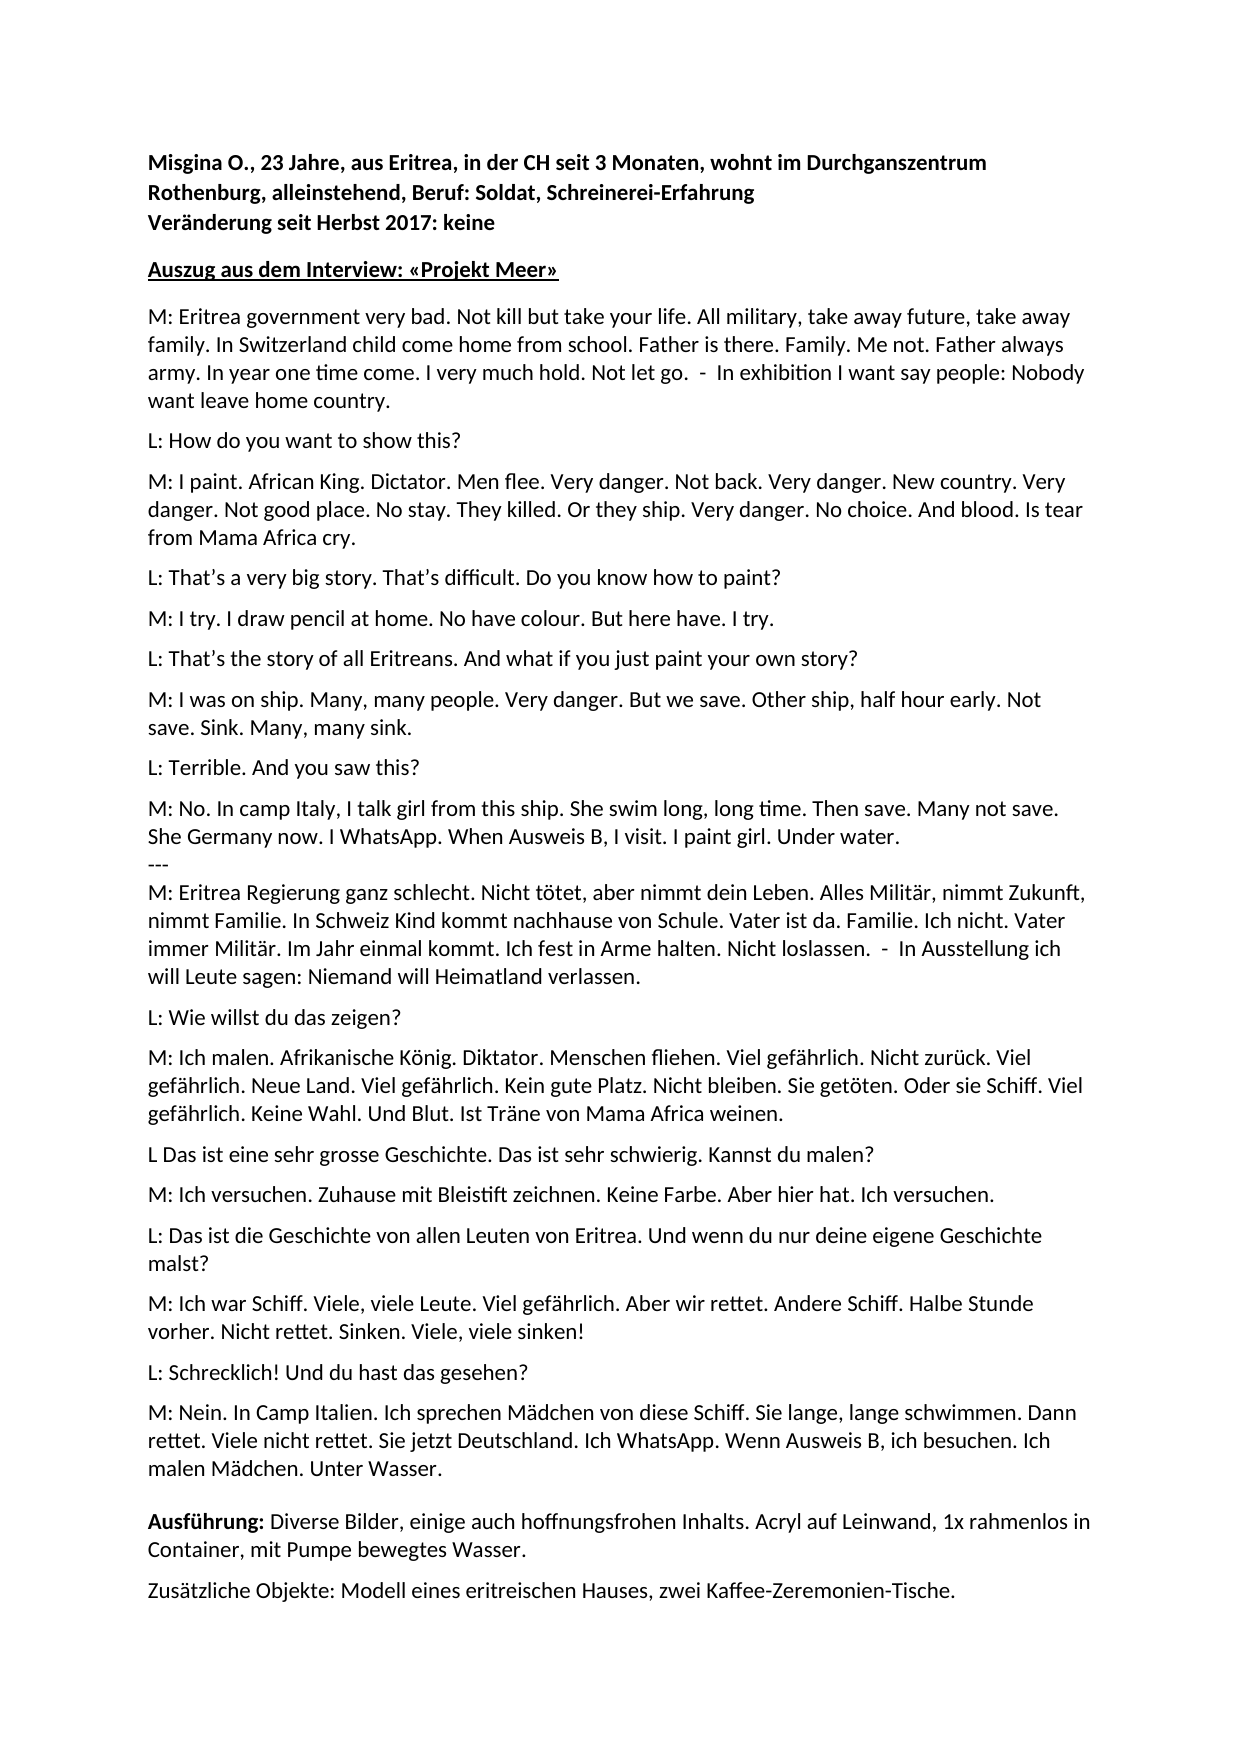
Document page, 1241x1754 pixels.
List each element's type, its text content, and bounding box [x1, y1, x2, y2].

text L: That’s a very big story. That’s difficult. Do you know how to paint? [148, 563, 1093, 591]
text M: Ich versuchen. Zuhause mit Bleistift zeichnen. Keine Farbe. Aber hier hat. Ich versuchen. [148, 1180, 1093, 1208]
text Ausführung: Diverse Bilder, einige auch hoffnungsfrohen Inhalts. Acryl auf Leinwand, 1x rahmenlos in Container, mit Pumpe bewegtes Wasser. [148, 1507, 1093, 1563]
text L Das ist eine sehr grosse Geschichte. Das ist sehr schwierig. Kannst du malen? [148, 1140, 1093, 1168]
text L: Schrecklich! Und du hast das gesehen? [148, 1358, 1093, 1386]
text Zusätzliche Objekte: Modell eines eritreischen Hauses, zwei Kaffee-Zeremonien-Tische. [148, 1576, 1093, 1604]
text L: Terrible. And you saw this? [148, 753, 1093, 782]
text M: I was on ship. Many, many people. Very danger. But we save. Other ship, half hour early. Not save. Sink. Many, many sink. [148, 685, 1093, 741]
text M: No. In camp Italy, I talk girl from this ship. She swim long, long time. Then save. Many not save. She Germany now. I WhatsApp. When Ausweis B, I visit. I paint girl. Under water. [148, 794, 1093, 850]
text M: Ich malen. Afrikanische König. Diktator. Menschen fliehen. Viel gefährlich. Nicht zurück. Viel gefährlich. Neue Land. Viel gefährlich. Kein gute Platz. Nicht bleiben. Sie getöten. Oder sie Schiff. Viel gefährlich. Keine Wahl. Und Blut. Ist Träne von Mama Africa weinen. [148, 1043, 1093, 1127]
text M: I paint. African King. Dictator. Men flee. Very danger. Not back. Very danger. New country. Very danger. Not good place. No stay. They killed. Or they ship. Very danger. No choice. And blood. Is tear from Mama Africa cry. [148, 467, 1093, 551]
text M: Eritrea Regierung ganz schlecht. Nicht tötet, aber nimmt dein Leben. Alles Militär, nimmt Zukunft, nimmt Familie. In Schweiz Kind kommt nachhause von Schule. Vater ist da. Familie. Ich nicht. Vater immer Militär. Im Jahr einmal kommt. Ich fest in Arme halten. Nicht loslassen. - In Ausstellung ich will Leute sagen: Niemand will Heimatland verlassen. [148, 878, 1093, 990]
text L: That’s the story of all Eritreans. And what if you just paint your own story? [148, 644, 1093, 672]
text Auszug aus dem Interview: «Projekt Meer» [148, 255, 1093, 283]
text M: Eritrea government very bad. Not kill but take your life. All military, take away future, take away family. In Switzerland child come home from school. Father is there. Family. Me not. Father always army. In year one time come. I very much hold. Not let go. - In exhibition I want say people: Nobody want leave home country. [148, 302, 1093, 414]
text Misgina O., 23 Jahre, aus Eritrea, in der CH seit 3 Monaten, wohnt im Durchganszentrum Rothenburg, alleinstehend, Beruf: Soldat, Schreinerei-Erfahrung [148, 148, 1093, 206]
text M: I try. I draw pencil at home. No have colour. But here have. I try. [148, 604, 1093, 632]
text L: Wie willst du das zeigen? [148, 1003, 1093, 1031]
text Veränderung seit Herbst 2017: keine [148, 208, 1093, 236]
text L: How do you want to show this? [148, 426, 1093, 454]
text M: Nein. In Camp Italien. Ich sprechen Mädchen von diese Schiff. Sie lange, lange schwimmen. Dann rettet. Viele nicht rettet. Sie jetzt Deutschland. Ich WhatsApp. Wenn Ausweis B, ich besuchen. Ich malen Mädchen. Unter Wasser. [148, 1398, 1093, 1482]
text --- [148, 850, 1093, 878]
text L: Das ist die Geschichte von allen Leuten von Eritrea. Und wenn du nur deine eigene Geschichte malst? [148, 1221, 1093, 1277]
text M: Ich war Schiff. Viele, viele Leute. Viel gefährlich. Aber wir rettet. Andere Schiff. Halbe Stunde vorher. Nicht rettet. Sinken. Viele, viele sinken! [148, 1289, 1093, 1345]
